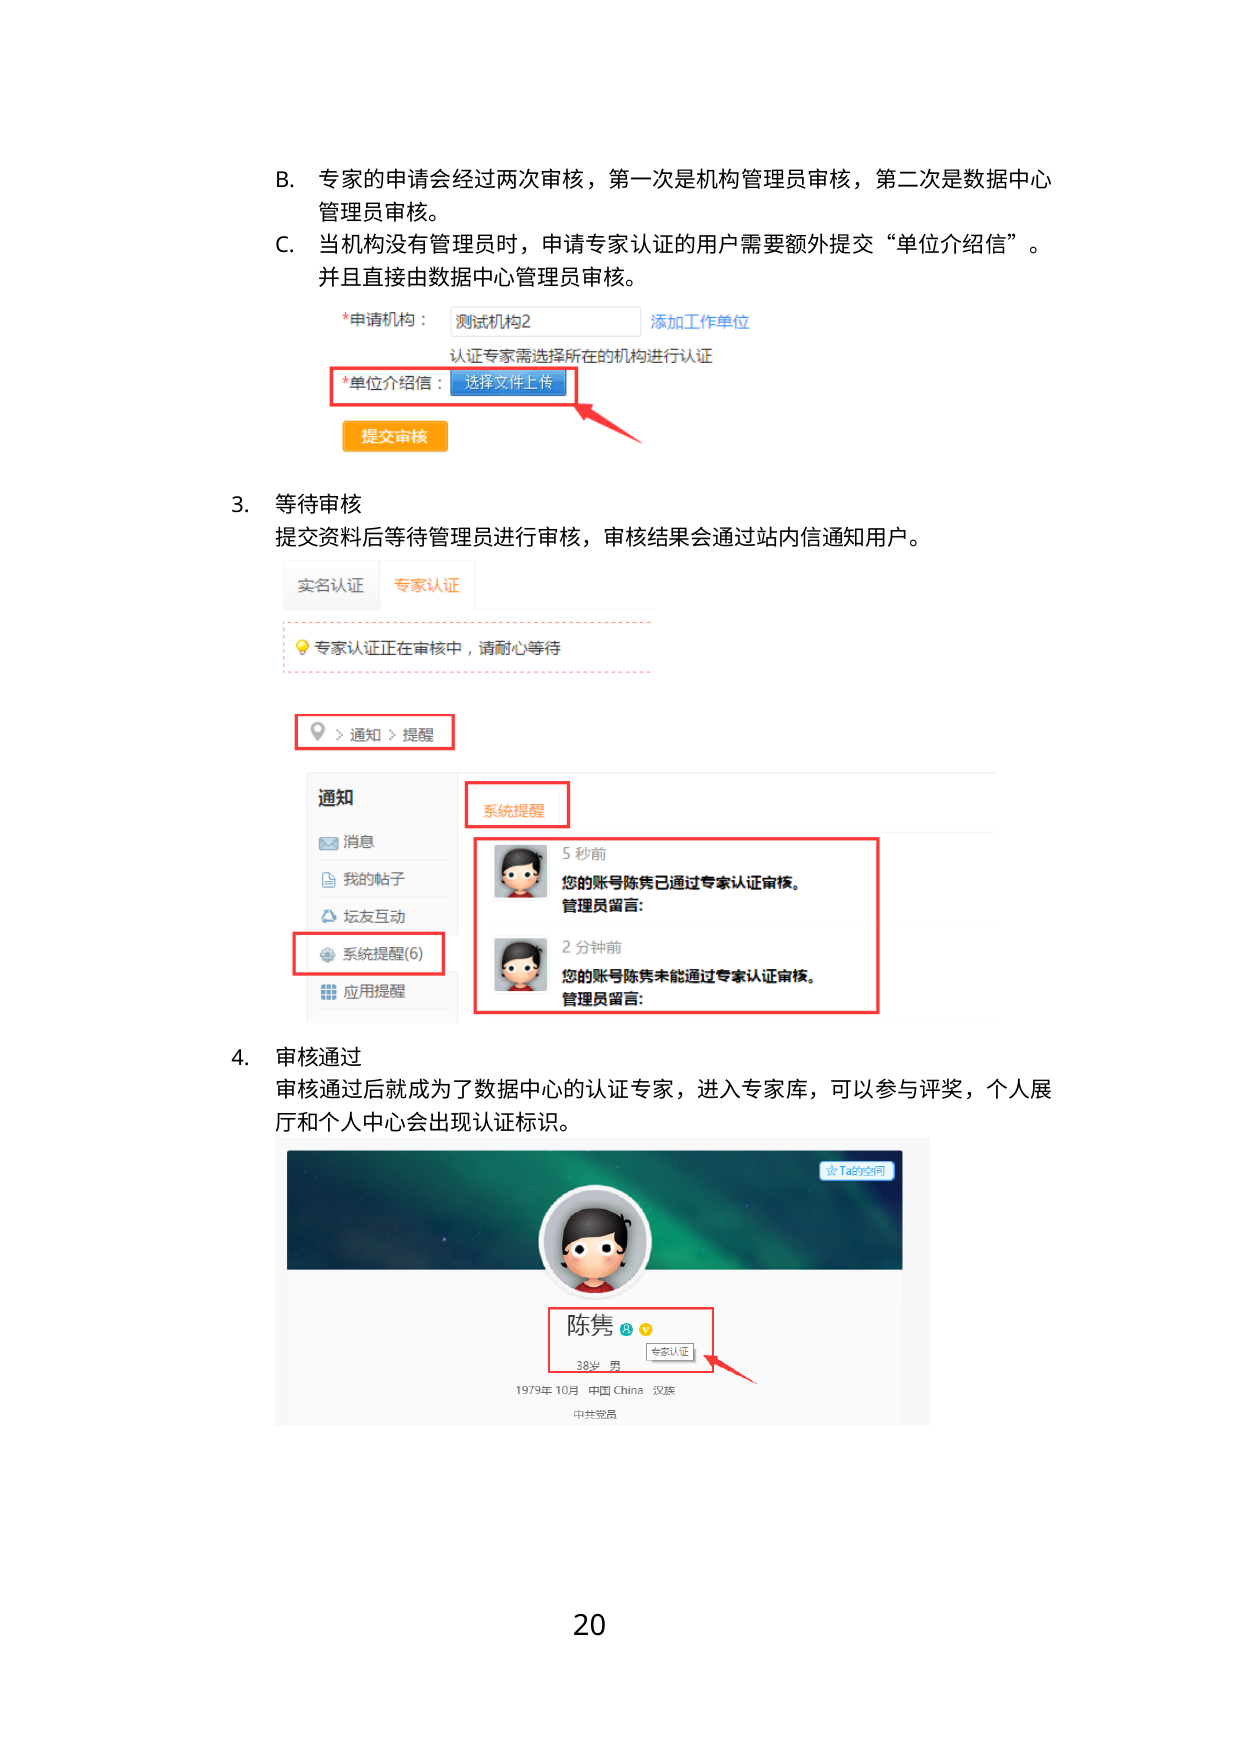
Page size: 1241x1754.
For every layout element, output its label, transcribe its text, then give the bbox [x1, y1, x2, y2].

list 提交资料后等待管理员进行审核，审核结果会通过站内信通知用户。 [275, 519, 1053, 552]
list 专家的申请会经过两次审核，第一次是机构管理员审核，第二次是数据中心管理员审核。 [275, 162, 1053, 227]
list 审核通过 [231, 1039, 1053, 1072]
picture [275, 552, 654, 687]
list 审核通过后就成为了数据中心的认证专家，进入专家库，可以参与评奖，个人展厅和个人中心会出现认证标识。 [275, 1072, 1053, 1137]
picture [318, 292, 815, 474]
list 等待审核 [231, 487, 1053, 519]
picture [275, 714, 997, 1023]
list 当机构没有管理员时，申请专家认证的用户需要额外提交“单位介绍信”。 并且直接由数据中心管理员审核。 [275, 227, 1053, 292]
picture [275, 1137, 931, 1426]
